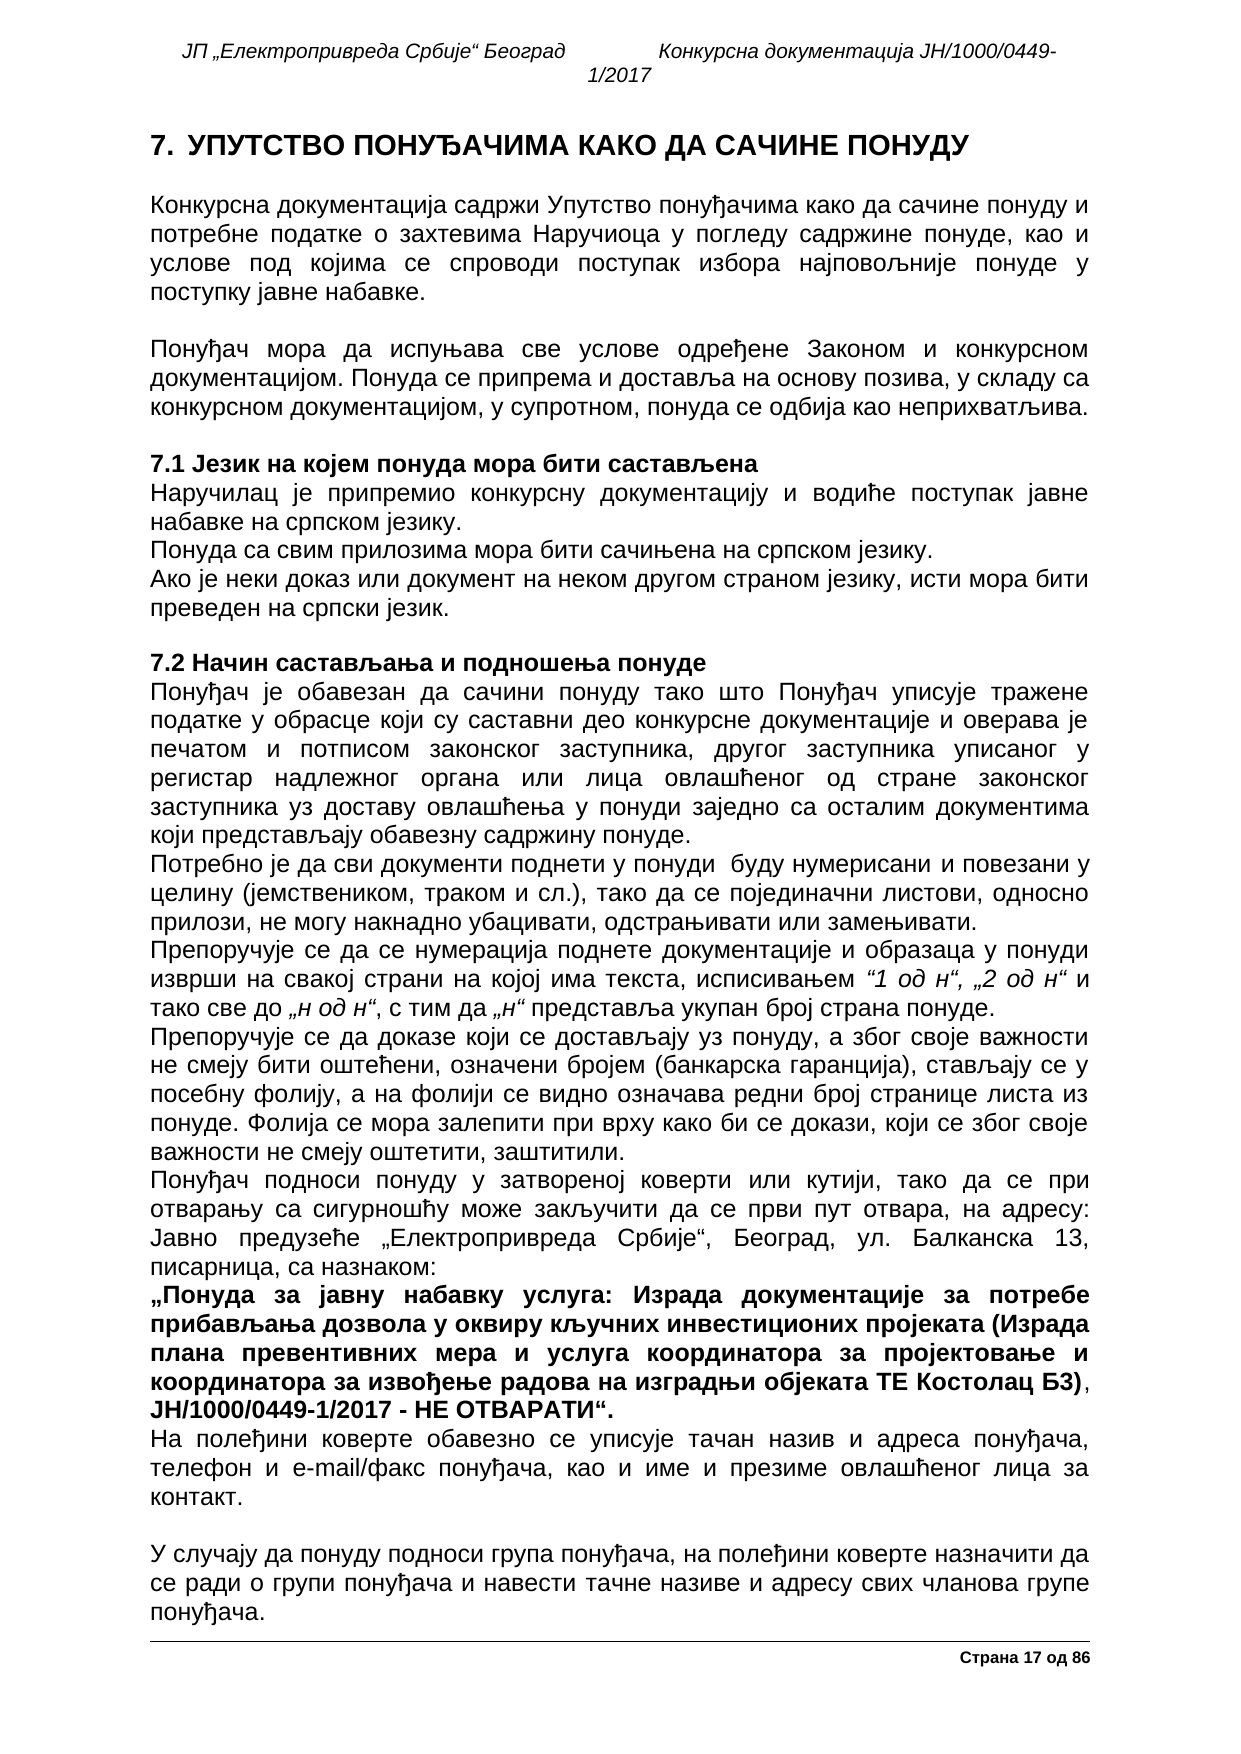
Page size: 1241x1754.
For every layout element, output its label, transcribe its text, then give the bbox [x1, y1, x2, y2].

text Понуђач мора да испуњава све услове одређене Законом и конкурсном документацијом. Понуда се припрема и доставља на основу позива, у складу са конкурсном документацијом, у супротном, понуда се одбија као неприхватљива. [150, 334, 1090, 420]
text Понуђач подноси понуду у затвореној коверти или кутији, тако да се при отварању са сигурношћу може закључити да се први пут отвара, на адресу: Јавно предузеће „Електропривреда Србије“, Београд, ул. Балканска 13, писарница, са назнаком: [150, 1165, 1090, 1280]
text Ако је неки доказ или документ на неком другом страном језику, исти мора бити преведен на српски језик. [150, 564, 1090, 621]
text У случају да понуду подноси група понуђача, на полеђини коверте назначити да се ради о групи понуђача и навести тачне називе и адресу свих чланова групе понуђача. [150, 1539, 1090, 1625]
text Препоручује се да доказе који се достављају уз понуду, а због своје важности не смеју бити оштећени, означени бројем (банкарска гаранција), стављају се у посебну фолију, а на фолији се видно означава редни број странице листа из понуде. Фолија се мора залепити при врху како би се докази, који се због своје важности не смеју оштетити, заштитили. [150, 1022, 1090, 1165]
text Понуђач је обавезан да сачини понуду тако што Понуђач уписује тражене податке у обрасце који су саставни део конкурсне документације и оверава је печатом и потписом законског заступника, другог заступника уписаног у регистар надлежног органа или лица овлашћеног од стране законског заступника уз доставу овлашћења у понуди заједно са осталим документима који представљају обавезну садржину понуде. [150, 677, 1090, 849]
text На полеђини коверте обавезно се уписује тачан назив и адреса понуђача, телефон и e-mail/факс понуђача, као и име и презиме овлашћеног лица за контакт. [150, 1424, 1090, 1510]
text 7.1 Језик на којем понуда мора бити састављена [150, 449, 1090, 478]
text Понуда са свим прилозима мора бити сачињена на српском језику. [150, 535, 1090, 564]
text Препоручује се да се нумерација поднете документације и образаца у понуди изврши на свакоj страни на којој има текста, исписивањем “1 од н“, „2 од н“ и тако све до „н од н“, с тим да „н“ представља укупан број страна понуде. [150, 935, 1090, 1022]
text Конкурсна документација садржи Упутство понуђачима како да сачине понуду и потребне податке о захтевима Наручиоца у погледу садржине понуде, као и услове под којима се спроводи поступак избора најповољније понуде у поступку јавне набавке. [150, 190, 1090, 305]
list УПУТСТВО ПОНУЂАЧИМА КАКО ДА САЧИНЕ ПОНУДУ [150, 128, 1090, 161]
text Наручилац је припремио конкурсну документацију и водиће поступак јавне набавке на српском језику. [150, 478, 1090, 535]
text Потребно је да сви документи поднети у понуди буду нумерисани и повезани у целину (јемствеником, траком и сл.), тако да се појединачни листови, односно прилози, не могу накнадно убацивати, одстрањивати или замењивати. [150, 849, 1090, 935]
text „Понуда за јавну набавку услуга: Израда документације за потребе прибављања дозвола у оквиру кључних инвестиционих пројеката (Израда плана превентивних мера и услуга координатора за пројектовање и координатора за извођење радова на изградњи објеката ТЕ Костолац Б3), JН/1000/0449-1/2017 - НЕ ОТВАРАТИ“. [150, 1280, 1090, 1424]
text 7.2 Начин састављања и подношења понуде [150, 648, 1090, 677]
